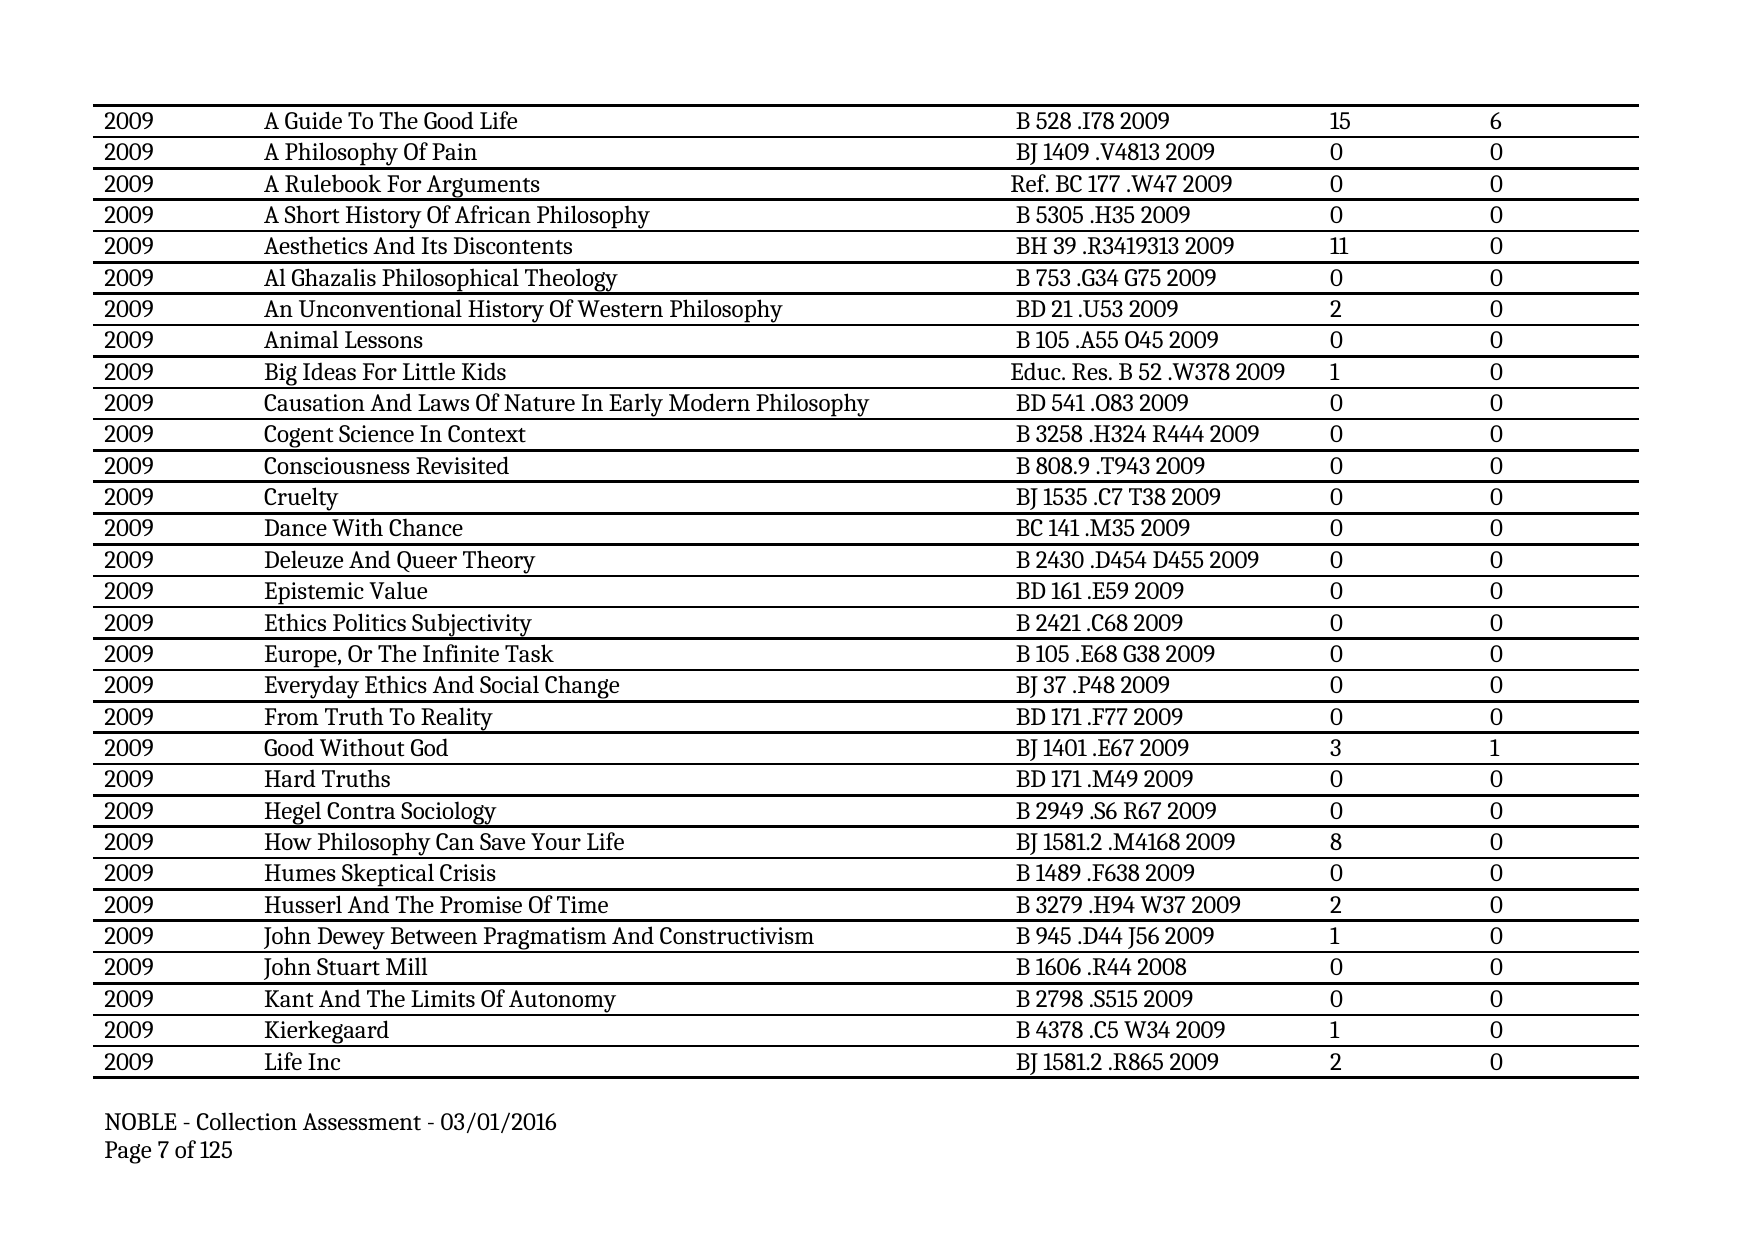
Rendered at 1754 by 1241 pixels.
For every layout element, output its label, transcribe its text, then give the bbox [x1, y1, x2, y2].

table_cell BD 21 .U53 2009 [999, 295, 1319, 324]
table_cell 2009 [93, 922, 253, 951]
table_cell 1 [1319, 358, 1478, 386]
table_cell Deleuze And Queer Theory [253, 546, 999, 574]
table_cell Hard Truths [253, 765, 999, 794]
table_cell 0 [1319, 765, 1478, 794]
table_cell 2009 [93, 608, 253, 637]
table_cell B 945 .D44 J56 2009 [999, 922, 1319, 951]
table_cell 0 [1319, 953, 1478, 982]
table_cell 0 [1479, 546, 1638, 574]
table_cell 2009 [93, 734, 253, 763]
table_cell 0 [1479, 1016, 1638, 1045]
table_cell 0 [1319, 546, 1478, 574]
table_cell BJ 1581.2 .R865 2009 [999, 1047, 1319, 1076]
table_cell Aesthetics And Its Discontents [253, 232, 999, 261]
table_cell 0 [1479, 389, 1638, 418]
table_cell Humes Skeptical Crisis [253, 859, 999, 888]
table_cell 2009 [93, 640, 253, 668]
table_cell B 1606 .R44 2008 [999, 953, 1319, 982]
table_cell A Philosophy Of Pain [253, 138, 999, 167]
table_cell Educ. Res. B 52 .W378 2009 [999, 358, 1319, 386]
table_cell 0 [1319, 797, 1478, 825]
table_cell B 2421 .C68 2009 [999, 608, 1319, 637]
table_cell B 4378 .C5 W34 2009 [999, 1016, 1319, 1045]
table_cell 0 [1319, 452, 1478, 480]
table_cell 0 [1479, 358, 1638, 386]
table_cell 2009 [93, 703, 253, 731]
table_cell 0 [1479, 201, 1638, 229]
table_cell 2009 [93, 515, 253, 543]
table_cell Epistemic Value [253, 577, 999, 606]
table_cell 0 [1479, 640, 1638, 668]
table_cell 0 [1319, 483, 1478, 512]
table_cell 0 [1479, 922, 1638, 951]
table_cell B 753 .G34 G75 2009 [999, 264, 1319, 292]
table_cell 2009 [93, 577, 253, 606]
table_cell 2009 [93, 859, 253, 888]
table_cell B 105 .E68 G38 2009 [999, 640, 1319, 668]
table_cell 11 [1319, 232, 1478, 261]
table_cell 0 [1479, 1047, 1638, 1076]
table_cell 2009 [93, 1016, 253, 1045]
table_cell 0 [1479, 985, 1638, 1013]
table_cell 0 [1479, 232, 1638, 261]
table_cell 2009 [93, 765, 253, 794]
table_cell 2009 [93, 671, 253, 700]
table_cell B 105 .A55 O45 2009 [999, 326, 1319, 355]
table_cell B 808.9 .T943 2009 [999, 452, 1319, 480]
table_cell Kierkegaard [253, 1016, 999, 1045]
table_cell John Stuart Mill [253, 953, 999, 982]
table_cell BC 141 .M35 2009 [999, 515, 1319, 543]
table_cell 0 [1319, 985, 1478, 1013]
table_cell Cruelty [253, 483, 999, 512]
table_cell 0 [1479, 420, 1638, 449]
table_cell 2009 [93, 953, 253, 982]
table_cell 0 [1479, 264, 1638, 292]
table_cell 3 [1319, 734, 1478, 763]
table_cell 0 [1479, 170, 1638, 198]
table_cell 0 [1319, 264, 1478, 292]
table_cell 2009 [93, 295, 253, 324]
table_cell 0 [1479, 138, 1638, 167]
table_cell 2009 [93, 985, 253, 1013]
table_cell How Philosophy Can Save Your Life [253, 828, 999, 857]
table_cell 0 [1319, 201, 1478, 229]
table_cell 8 [1319, 828, 1478, 857]
table_cell 2009 [93, 389, 253, 418]
table_cell 2009 [93, 264, 253, 292]
table_cell Ref. BC 177 .W47 2009 [999, 170, 1319, 198]
table_cell 0 [1479, 515, 1638, 543]
table_cell An Unconventional History Of Western Philosophy [253, 295, 999, 324]
table_cell B 1489 .F638 2009 [999, 859, 1319, 888]
table_cell Causation And Laws Of Nature In Early Modern Philosophy [253, 389, 999, 418]
table_cell 2009 [93, 891, 253, 919]
table_cell 0 [1319, 577, 1478, 606]
table_cell Europe, Or The Infinite Task [253, 640, 999, 668]
table_cell From Truth To Reality [253, 703, 999, 731]
table_cell 0 [1319, 608, 1478, 637]
table_cell 0 [1319, 138, 1478, 167]
table_cell Dance With Chance [253, 515, 999, 543]
table_cell 0 [1479, 671, 1638, 700]
table_cell 2009 [93, 107, 253, 136]
table_cell Life Inc [253, 1047, 999, 1076]
table_cell B 528 .I78 2009 [999, 107, 1319, 136]
table_cell A Short History Of African Philosophy [253, 201, 999, 229]
table_cell 2009 [93, 201, 253, 229]
table_cell Consciousness Revisited [253, 452, 999, 480]
table_cell BJ 37 .P48 2009 [999, 671, 1319, 700]
table_cell BD 161 .E59 2009 [999, 577, 1319, 606]
table_cell 2009 [93, 138, 253, 167]
table_cell 15 [1319, 107, 1478, 136]
table_cell 0 [1319, 170, 1478, 198]
table_cell 0 [1319, 640, 1478, 668]
table_cell BJ 1581.2 .M4168 2009 [999, 828, 1319, 857]
table_cell 2009 [93, 358, 253, 386]
table_cell Animal Lessons [253, 326, 999, 355]
table_cell 2009 [93, 546, 253, 574]
table_cell 2009 [93, 797, 253, 825]
table_cell B 2798 .S515 2009 [999, 985, 1319, 1013]
table_cell 0 [1479, 452, 1638, 480]
table_cell Big Ideas For Little Kids [253, 358, 999, 386]
table_cell 0 [1479, 326, 1638, 355]
table_cell 2009 [93, 232, 253, 261]
table_cell 2009 [93, 420, 253, 449]
table_cell B 3258 .H324 R444 2009 [999, 420, 1319, 449]
table_cell B 2430 .D454 D455 2009 [999, 546, 1319, 574]
table_cell 0 [1479, 765, 1638, 794]
table_cell BH 39 .R3419313 2009 [999, 232, 1319, 261]
table_cell 0 [1319, 671, 1478, 700]
table_cell 2 [1319, 891, 1478, 919]
table_cell 2009 [93, 326, 253, 355]
table_cell BD 171 .M49 2009 [999, 765, 1319, 794]
table_cell 0 [1479, 859, 1638, 888]
table_cell Hegel Contra Sociology [253, 797, 999, 825]
table_cell 2009 [93, 828, 253, 857]
table_cell 0 [1319, 420, 1478, 449]
table_cell BJ 1409 .V4813 2009 [999, 138, 1319, 167]
table_cell 0 [1479, 577, 1638, 606]
table_cell Ethics Politics Subjectivity [253, 608, 999, 637]
table_cell Cogent Science In Context [253, 420, 999, 449]
table_cell 0 [1319, 703, 1478, 731]
table_cell Everyday Ethics And Social Change [253, 671, 999, 700]
table_cell 2009 [93, 1047, 253, 1076]
table_cell 6 [1479, 107, 1638, 136]
table_cell 0 [1479, 703, 1638, 731]
table_cell 0 [1319, 859, 1478, 888]
table_cell 0 [1319, 326, 1478, 355]
table_cell BJ 1535 .C7 T38 2009 [999, 483, 1319, 512]
table_cell A Rulebook For Arguments [253, 170, 999, 198]
table_cell BJ 1401 .E67 2009 [999, 734, 1319, 763]
table_cell 1 [1479, 734, 1638, 763]
table_cell 0 [1479, 483, 1638, 512]
table_cell Kant And The Limits Of Autonomy [253, 985, 999, 1013]
table_cell Al Ghazalis Philosophical Theology [253, 264, 999, 292]
table_cell 0 [1479, 953, 1638, 982]
table_cell 2009 [93, 452, 253, 480]
table_cell BD 171 .F77 2009 [999, 703, 1319, 731]
table_cell John Dewey Between Pragmatism And Constructivism [253, 922, 999, 951]
table_cell 0 [1479, 828, 1638, 857]
table_cell 0 [1319, 389, 1478, 418]
table_cell 2009 [93, 483, 253, 512]
table_cell 0 [1479, 797, 1638, 825]
table_cell 2 [1319, 295, 1478, 324]
table_cell BD 541 .O83 2009 [999, 389, 1319, 418]
table_cell 0 [1479, 295, 1638, 324]
table_cell B 5305 .H35 2009 [999, 201, 1319, 229]
table_cell 0 [1319, 515, 1478, 543]
table_cell Good Without God [253, 734, 999, 763]
table_cell 2 [1319, 1047, 1478, 1076]
table_cell A Guide To The Good Life [253, 107, 999, 136]
table_cell B 3279 .H94 W37 2009 [999, 891, 1319, 919]
table_cell 0 [1479, 891, 1638, 919]
table_cell B 2949 .S6 R67 2009 [999, 797, 1319, 825]
table_cell 1 [1319, 1016, 1478, 1045]
table_cell Husserl And The Promise Of Time [253, 891, 999, 919]
table_cell 0 [1479, 608, 1638, 637]
table_cell 1 [1319, 922, 1478, 951]
table_cell 2009 [93, 170, 253, 198]
